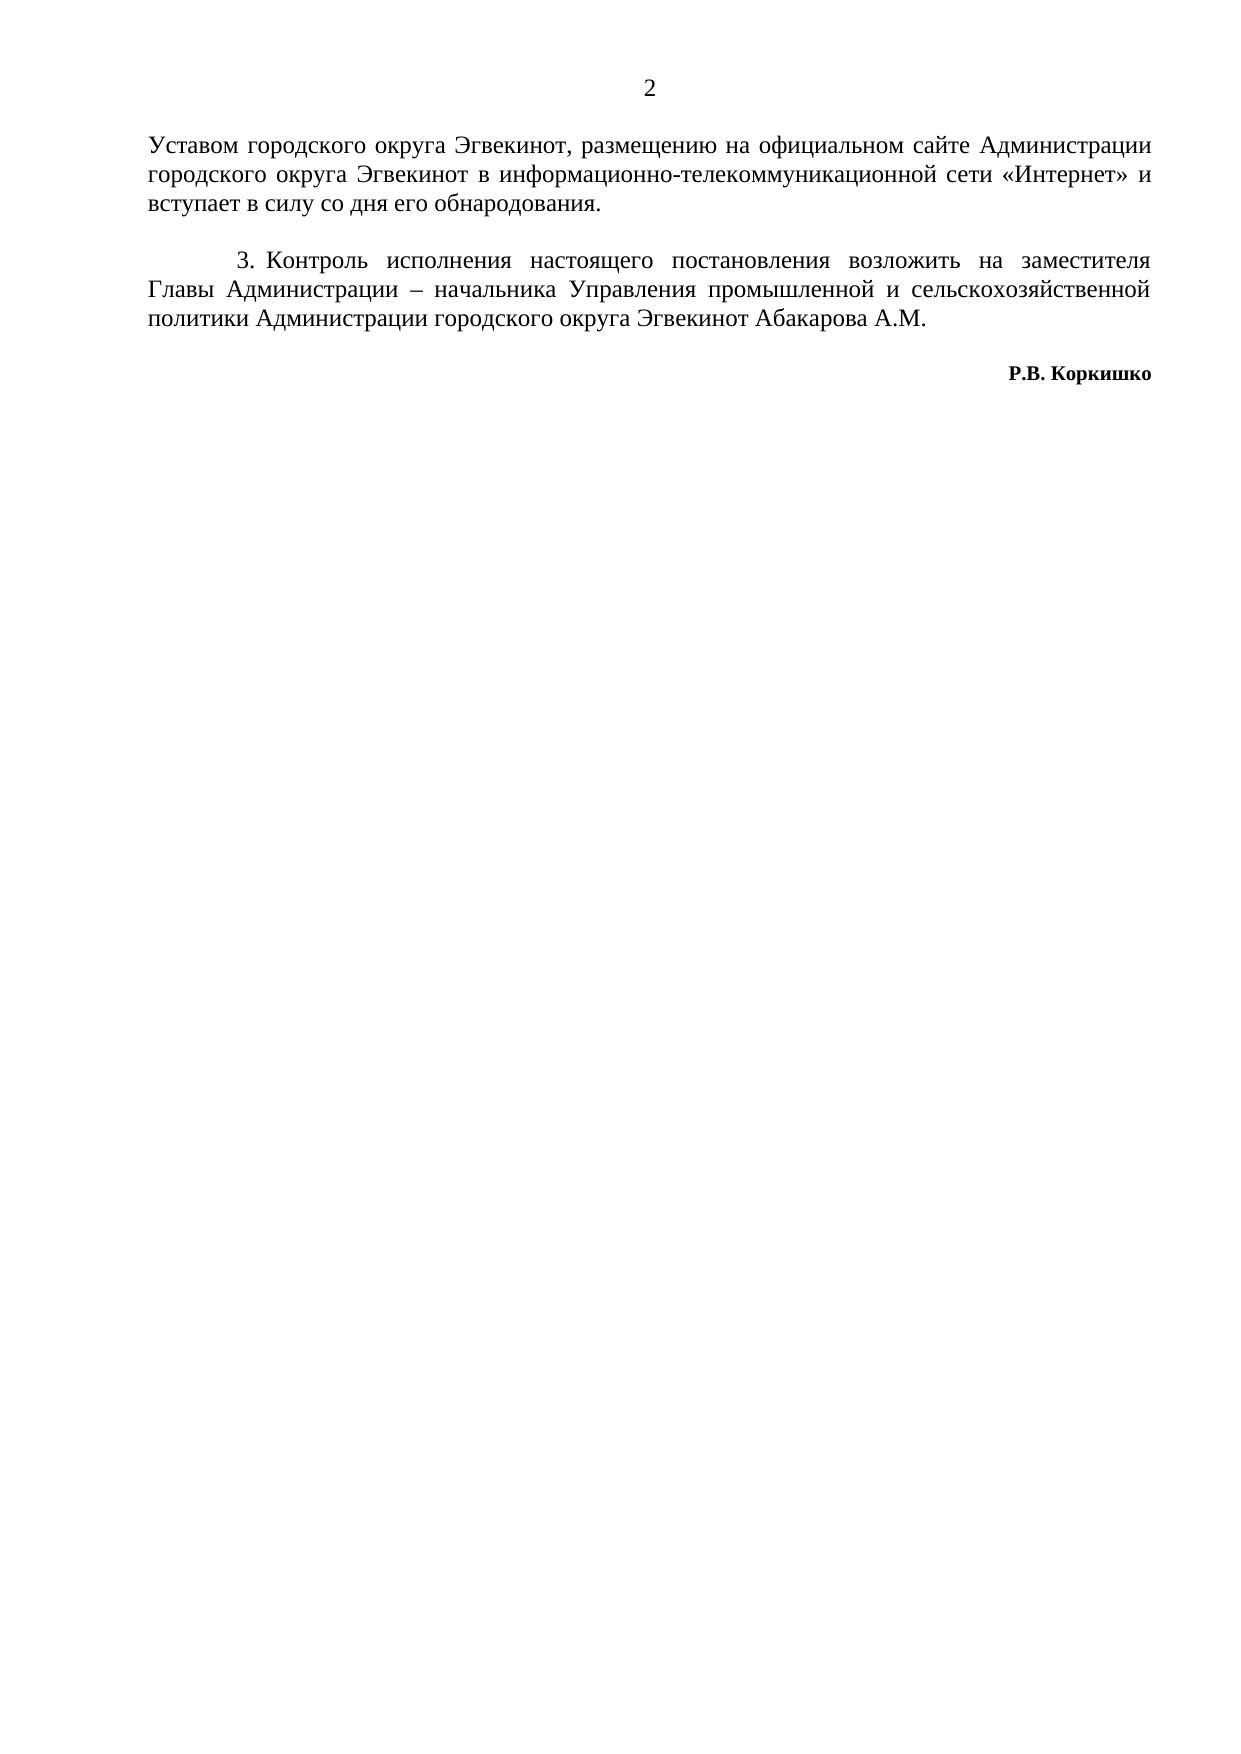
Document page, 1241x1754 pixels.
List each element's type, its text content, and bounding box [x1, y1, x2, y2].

text 2 [148, 73, 1152, 102]
text Уставом городского округа Эгвекинот, размещению на официальном сайте Администрации городского округа Эгвекинот в информационно-телекоммуникационной сети «Интернет» и вступает в силу со дня его обнародования. [148, 131, 1152, 217]
list Контроль исполнения настоящего постановления возложить на заместителя Главы Администрации – начальника Управления промышленной и сельскохозяйственной политики Администрации городского округа Эгвекинот Абакарова А.М. [148, 246, 1152, 332]
table_header Р.В. Коркишко [886, 361, 1163, 384]
